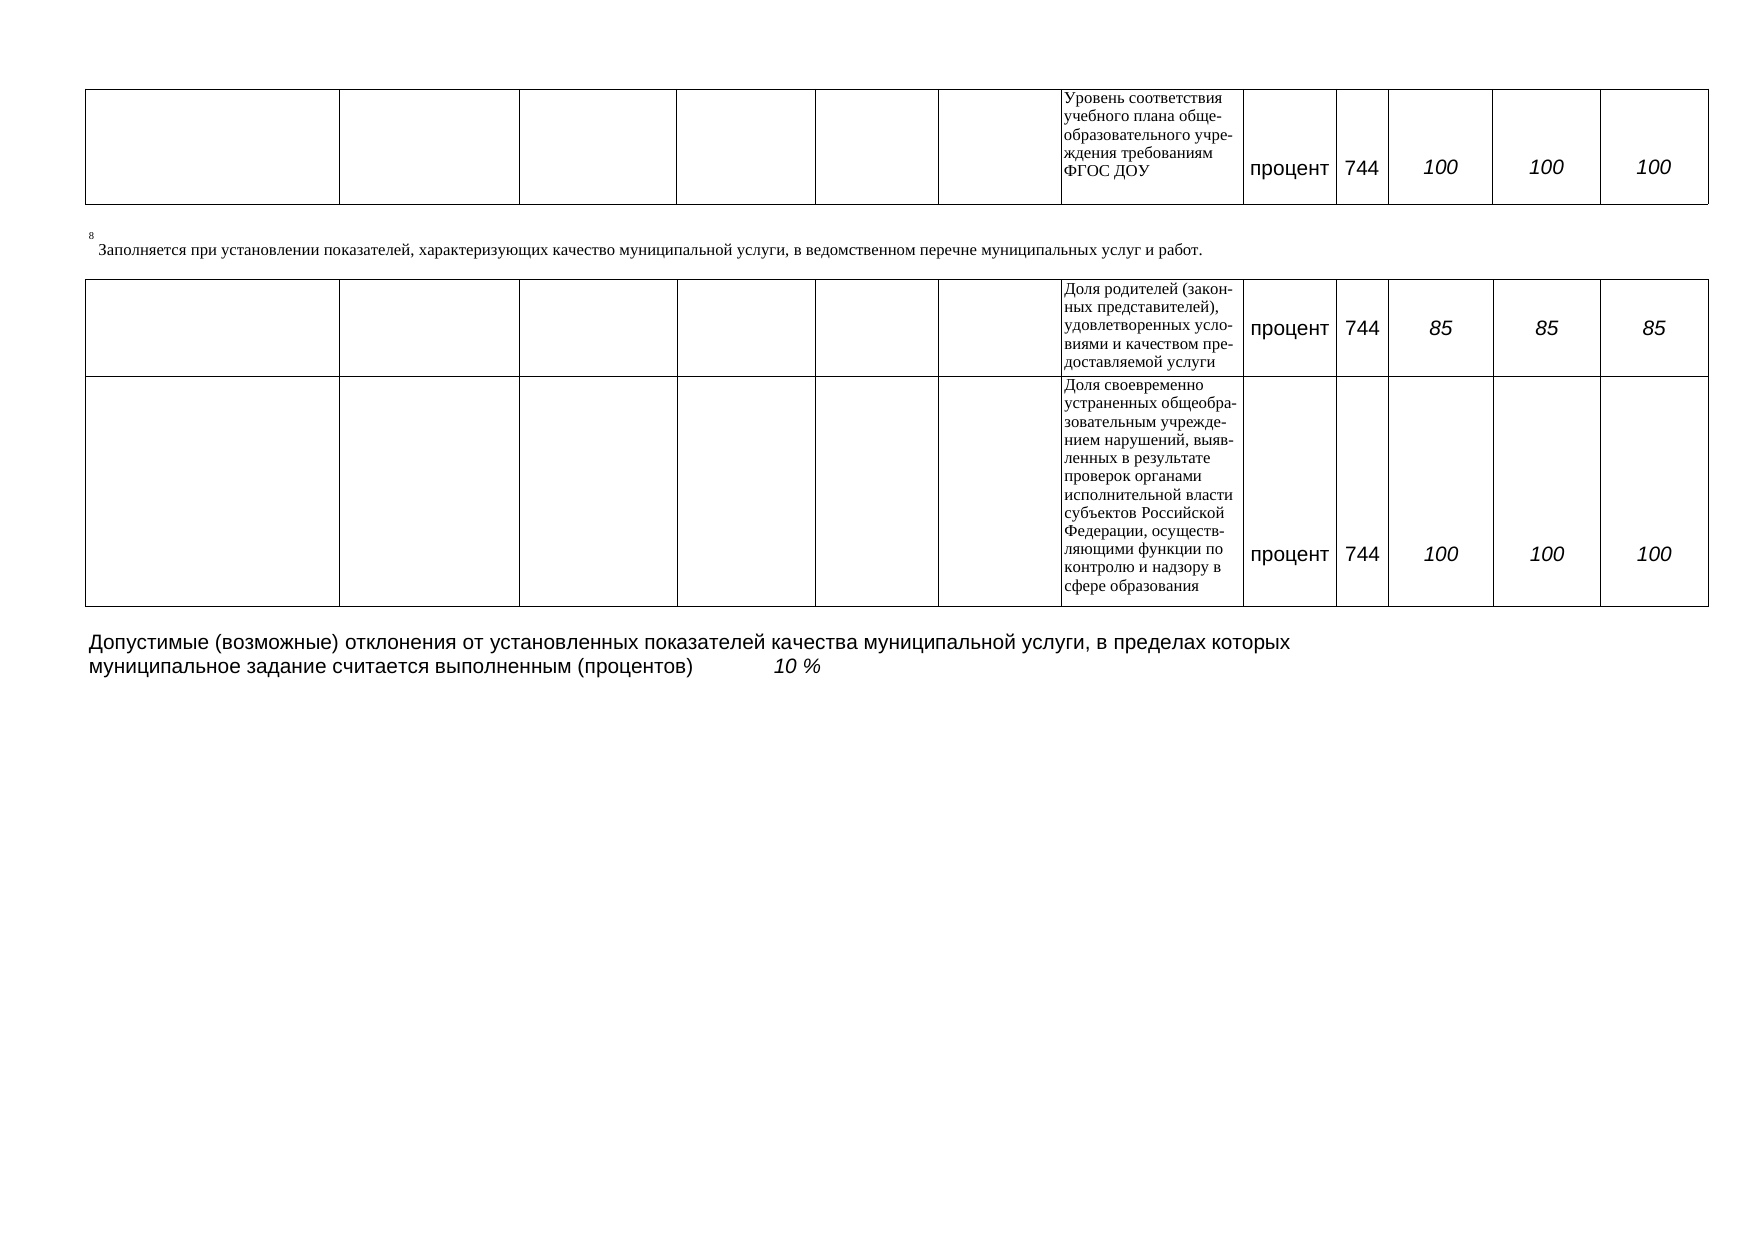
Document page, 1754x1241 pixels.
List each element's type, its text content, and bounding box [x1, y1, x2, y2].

table_cell [340, 377, 519, 606]
table_cell [939, 90, 1061, 204]
table_header Доля родителей (закон-ных представителей), удовлетворенных усло-виями и качеством пре-доставляемой услуги [1062, 280, 1243, 376]
text 8 Заполняется при установлении показателей, характеризующих качество муниципальной услуги, в ведомственном перечне муниципальных услуг и работ. [89, 230, 1709, 258]
table_cell 100 [1601, 90, 1708, 204]
table_header [939, 280, 1061, 376]
table_header [816, 280, 938, 376]
table_cell 100 [1493, 90, 1600, 204]
table_cell [678, 377, 815, 606]
table_header 85 [1494, 280, 1600, 376]
table_cell [816, 377, 938, 606]
table_header 85 [1601, 280, 1708, 376]
table_cell Уровень соответствия учебного плана обще-образовательного учре-ждения требованиям ФГОС ДОУ [1062, 90, 1243, 204]
table_cell [86, 377, 339, 606]
table_header процент [1244, 280, 1336, 376]
table_header [520, 280, 677, 376]
table_header [86, 280, 339, 376]
table_header 85 [1389, 280, 1493, 376]
table_header 744 [1337, 280, 1388, 376]
table_cell [340, 90, 519, 204]
table_cell 100 [1601, 377, 1708, 606]
table_cell 100 [1494, 377, 1600, 606]
table_cell [816, 90, 938, 204]
table_cell [677, 90, 815, 204]
table_cell 100 [1389, 90, 1492, 204]
table_cell 744 [1337, 377, 1388, 606]
table_header [678, 280, 815, 376]
table_cell 744 [1337, 90, 1388, 204]
table_header [340, 280, 519, 376]
text Допустимые (возможные) отклонения от установленных показателей качества муниципальной услуги, в пределах которых муниципальное задание считается выполненным (процентов) 10 % [89, 630, 1292, 678]
table_cell процент [1244, 90, 1336, 204]
table_cell [520, 90, 676, 204]
table_cell 100 [1389, 377, 1493, 606]
table_cell процент [1244, 377, 1336, 606]
table_cell [939, 377, 1061, 606]
table_cell [520, 377, 677, 606]
table_cell Доля своевременно устраненных общеобра-зовательным учрежде-нием нарушений, выяв-ленных в результате проверок органами исполнительной власти субъектов Российской Федерации, осуществ-ляющими функции по контролю и надзору в сфере образования [1062, 377, 1243, 606]
table_cell [86, 90, 339, 204]
